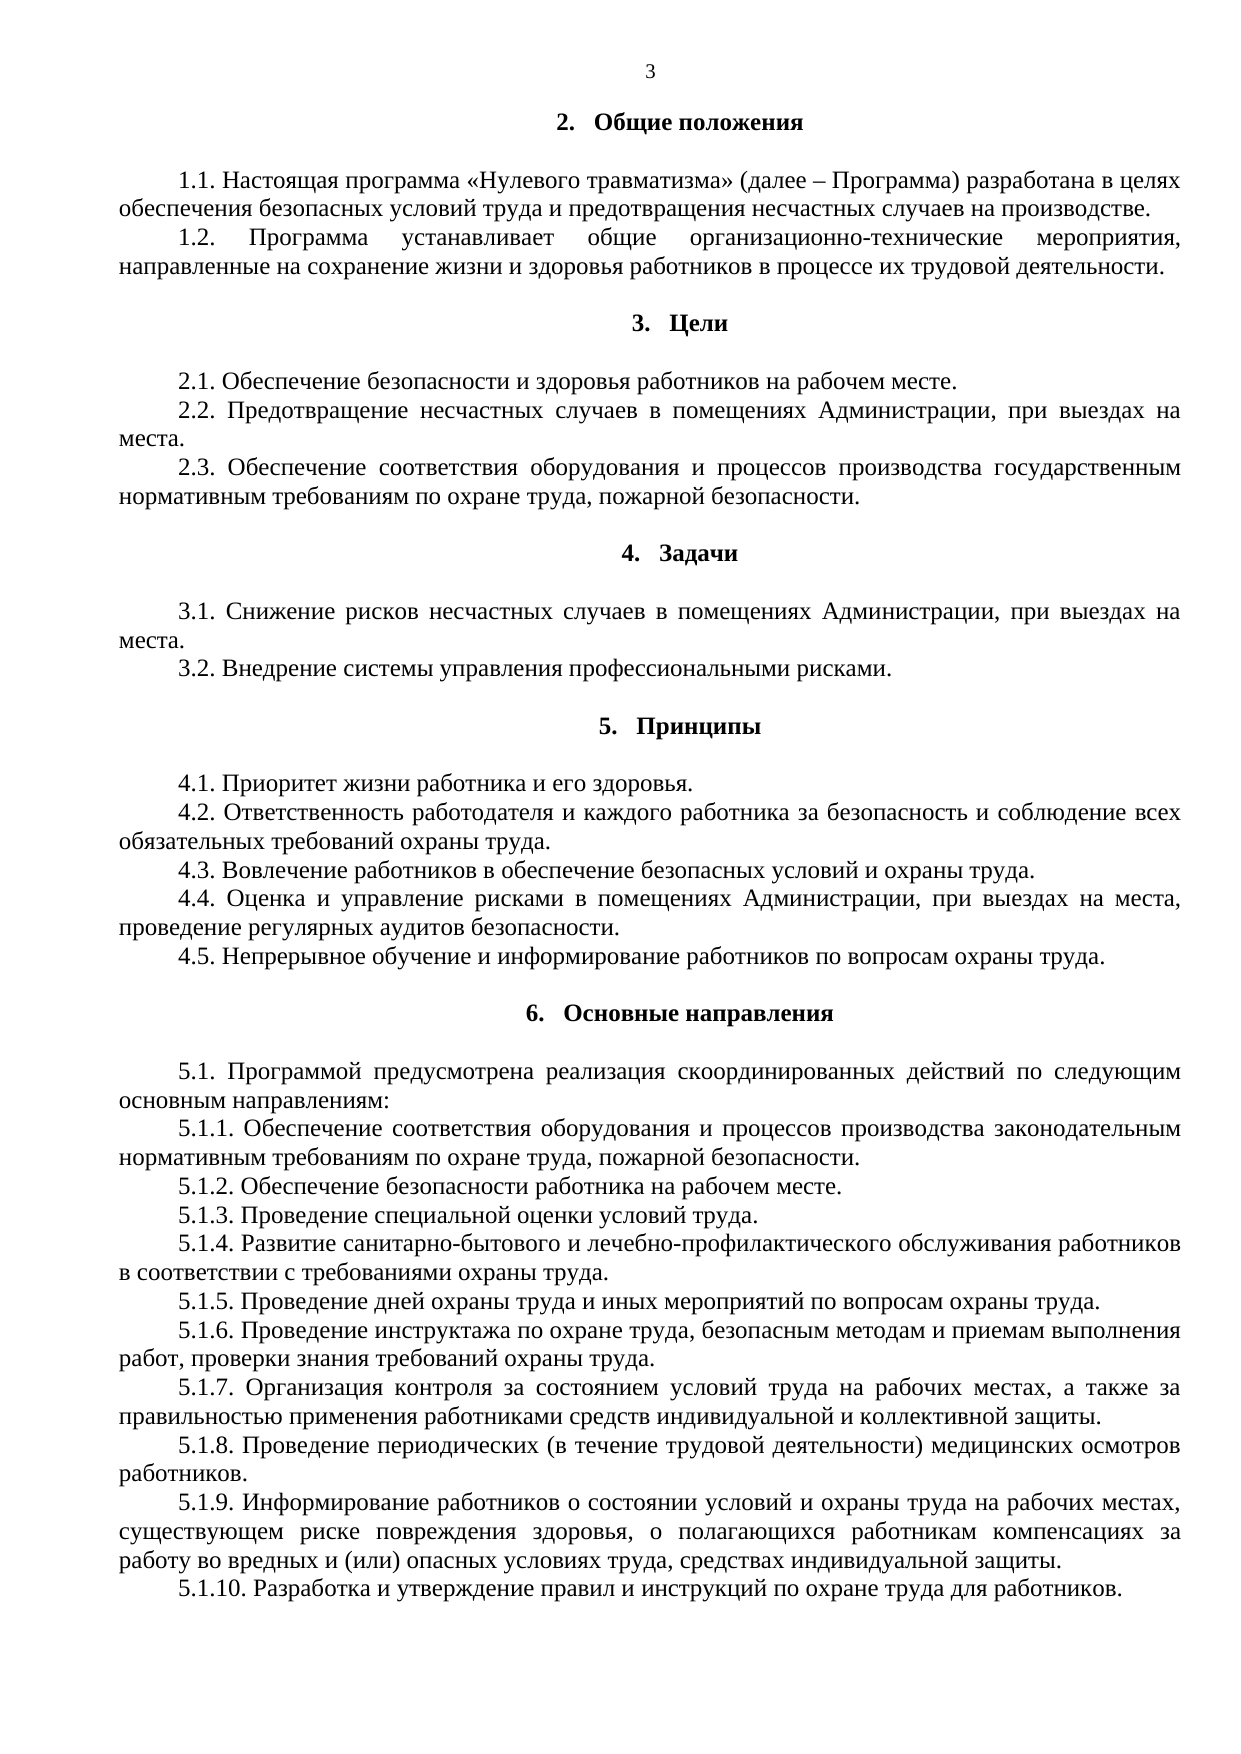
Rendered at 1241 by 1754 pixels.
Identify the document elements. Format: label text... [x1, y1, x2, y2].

text 5.1.3. Проведение специальной оценки условий труда. [119, 1200, 1182, 1228]
text 4.1. Приоритет жизни работника и его здоровья. [119, 768, 1182, 797]
text 1.2. Программа устанавливает общие организационно-технические мероприятия, направленные на сохранение жизни и здоровья работников в процессе их трудовой деятельности. [119, 222, 1182, 280]
text 3.1. Снижение рисков несчастных случаев в помещениях Администрации, при выездах на места. [119, 596, 1182, 653]
text 5.1. Программой предусмотрена реализация скоординированных действий по следующим основным направлениям: [119, 1056, 1182, 1113]
text 5.1.5. Проведение дней охраны труда и иных мероприятий по вопросам охраны труда. [119, 1286, 1182, 1315]
text 1.1. Настоящая программа «Нулевого травматизма» (далее – Программа) разработана в целях обеспечения безопасных условий труда и предотвращения несчастных случаев на производстве. [119, 165, 1182, 222]
text 5.1.10. Разработка и утверждение правил и инструкций по охране труда для работников. [119, 1573, 1182, 1602]
text 5.1.4. Развитие санитарно-бытового и лечебно-профилактического обслуживания работников в соответствии с требованиями охраны труда. [119, 1228, 1182, 1286]
text 5.1.1. Обеспечение соответствия оборудования и процессов производства законодательным нормативным требованиям по охране труда, пожарной безопасности. [119, 1113, 1182, 1171]
text 4.3. Вовлечение работников в обеспечение безопасных условий и охраны труда. [119, 855, 1182, 883]
list Задачи [178, 538, 1182, 567]
text 4.5. Непрерывное обучение и информирование работников по вопросам охраны труда. [119, 941, 1182, 970]
list Основные направления [178, 998, 1182, 1027]
text 4.4. Оценка и управление рисками в помещениях Администрации, при выездах на места, проведение регулярных аудитов безопасности. [119, 883, 1182, 941]
text 5.1.9. Информирование работников о состоянии условий и охраны труда на рабочих местах, существующем риске повреждения здоровья, о полагающихся работникам компенсациях за работу во вредных и (или) опасных условиях труда, средствах индивидуальной защиты. [119, 1487, 1182, 1573]
list Общие положения [178, 107, 1182, 136]
text 5.1.2. Обеспечение безопасности работника на рабочем месте. [119, 1171, 1182, 1200]
list Цели [178, 308, 1182, 337]
text 2.2. Предотвращение несчастных случаев в помещениях Администрации, при выездах на места. [119, 395, 1182, 452]
text 2.1. Обеспечение безопасности и здоровья работников на рабочем месте. [119, 366, 1182, 395]
text 2.3. Обеспечение соответствия оборудования и процессов производства государственным нормативным требованиям по охране труда, пожарной безопасности. [119, 452, 1182, 510]
text 5.1.8. Проведение периодических (в течение трудовой деятельности) медицинских осмотров работников. [119, 1430, 1182, 1487]
text 3.2. Внедрение системы управления профессиональными рисками. [119, 653, 1182, 682]
text 5.1.6. Проведение инструктажа по охране труда, безопасным методам и приемам выполнения работ, проверки знания требований охраны труда. [119, 1315, 1182, 1372]
list Принципы [178, 711, 1182, 740]
text 5.1.7. Организация контроля за состоянием условий труда на рабочих местах, а также за правильностью применения работниками средств индивидуальной и коллективной защиты. [119, 1372, 1182, 1430]
text 4.2. Ответственность работодателя и каждого работника за безопасность и соблюдение всех обязательных требований охраны труда. [119, 797, 1182, 855]
